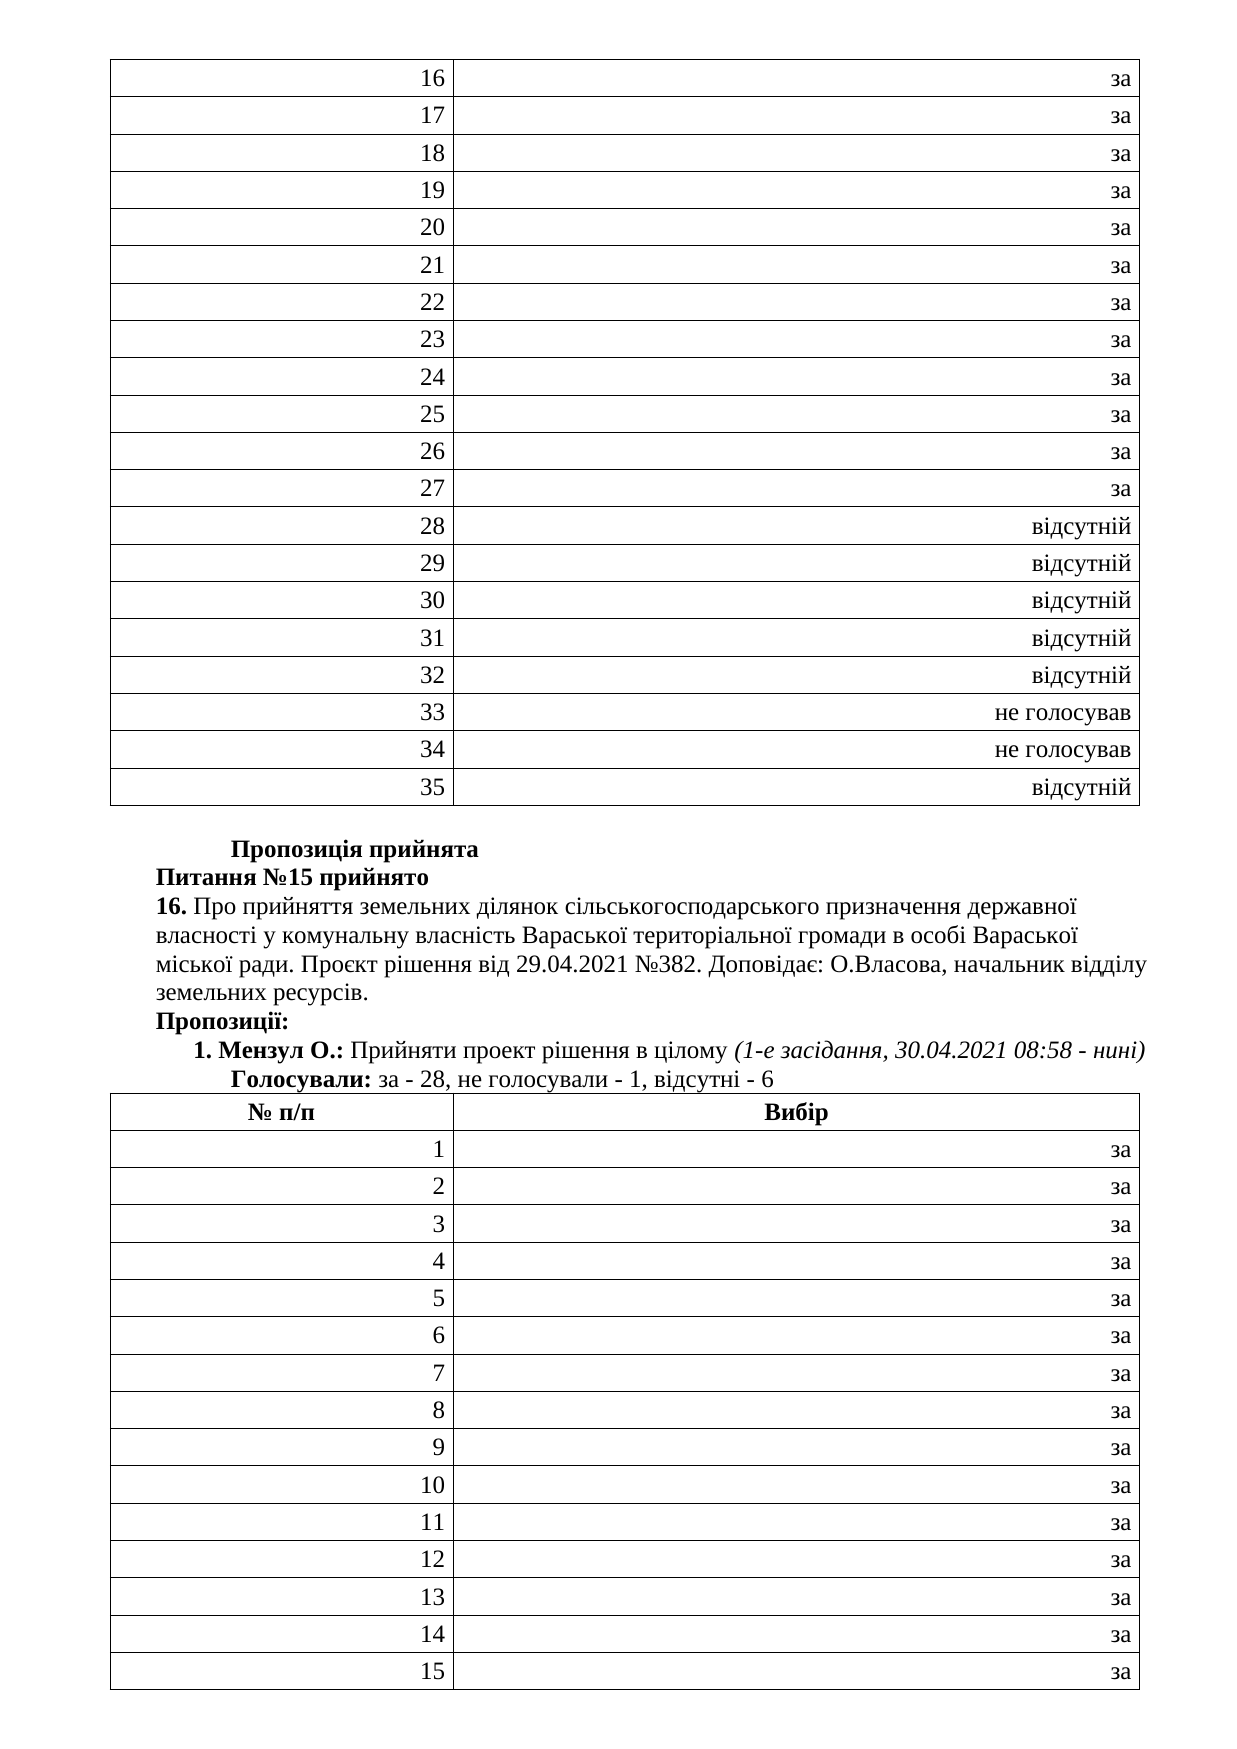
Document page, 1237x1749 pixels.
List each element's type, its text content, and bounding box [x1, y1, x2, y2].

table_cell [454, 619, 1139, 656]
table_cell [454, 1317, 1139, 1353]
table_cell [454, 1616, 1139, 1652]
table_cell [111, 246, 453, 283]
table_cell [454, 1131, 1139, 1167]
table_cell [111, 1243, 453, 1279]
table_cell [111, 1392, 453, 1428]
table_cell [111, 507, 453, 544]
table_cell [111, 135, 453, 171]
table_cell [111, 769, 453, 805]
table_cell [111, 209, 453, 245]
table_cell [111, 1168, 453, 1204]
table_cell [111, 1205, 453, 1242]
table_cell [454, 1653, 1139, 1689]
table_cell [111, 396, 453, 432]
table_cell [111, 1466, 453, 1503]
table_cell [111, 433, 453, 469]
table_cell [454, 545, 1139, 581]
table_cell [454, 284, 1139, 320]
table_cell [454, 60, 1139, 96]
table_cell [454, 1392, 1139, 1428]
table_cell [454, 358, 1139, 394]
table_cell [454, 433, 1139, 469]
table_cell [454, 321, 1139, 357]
text 16. Про прийняття земельних ділянок сільськогосподарського призначення державної власності у комунальну власність Вараської територіальної громади в особі Вараської міської ради. Проєкт рішення від 29.04.2021 №382. Доповідає: О.Власова, начальник відділу земельних ресурсів. [156, 891, 1148, 1006]
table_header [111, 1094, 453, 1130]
text Питання №15 прийнято [156, 862, 1148, 891]
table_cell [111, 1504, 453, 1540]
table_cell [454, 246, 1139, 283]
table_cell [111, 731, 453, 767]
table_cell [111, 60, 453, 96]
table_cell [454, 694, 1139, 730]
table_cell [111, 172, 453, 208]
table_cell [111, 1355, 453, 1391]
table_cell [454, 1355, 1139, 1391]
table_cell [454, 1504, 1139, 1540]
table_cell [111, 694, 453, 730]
text Голосували: за - 28, не голосували - 1, відсутні - 6 [231, 1064, 1148, 1092]
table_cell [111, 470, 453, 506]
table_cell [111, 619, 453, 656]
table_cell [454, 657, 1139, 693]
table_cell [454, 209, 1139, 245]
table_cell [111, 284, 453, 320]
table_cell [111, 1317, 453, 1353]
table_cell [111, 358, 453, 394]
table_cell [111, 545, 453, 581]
text Пропозиції: [156, 1006, 1148, 1035]
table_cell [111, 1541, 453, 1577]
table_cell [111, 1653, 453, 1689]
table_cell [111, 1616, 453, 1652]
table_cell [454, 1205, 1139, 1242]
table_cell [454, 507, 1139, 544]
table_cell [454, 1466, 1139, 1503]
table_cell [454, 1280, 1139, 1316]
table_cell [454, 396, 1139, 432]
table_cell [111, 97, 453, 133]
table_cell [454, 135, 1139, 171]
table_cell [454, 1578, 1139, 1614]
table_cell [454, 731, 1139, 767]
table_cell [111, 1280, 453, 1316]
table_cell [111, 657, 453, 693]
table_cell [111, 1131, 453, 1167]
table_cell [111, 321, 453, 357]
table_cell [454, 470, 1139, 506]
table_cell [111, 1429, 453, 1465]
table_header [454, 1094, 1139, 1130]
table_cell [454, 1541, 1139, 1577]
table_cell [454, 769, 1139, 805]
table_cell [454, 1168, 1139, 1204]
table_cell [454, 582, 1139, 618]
text 1. Мензул О.: Прийняти проект рішення в цілому (1-е засідання, 30.04.2021 08:58 - нині) [193, 1035, 1148, 1064]
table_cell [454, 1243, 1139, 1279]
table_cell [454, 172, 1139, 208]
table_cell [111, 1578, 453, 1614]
text Пропозиція прийнята [231, 805, 1148, 862]
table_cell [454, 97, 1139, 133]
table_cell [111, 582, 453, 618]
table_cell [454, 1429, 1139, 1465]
